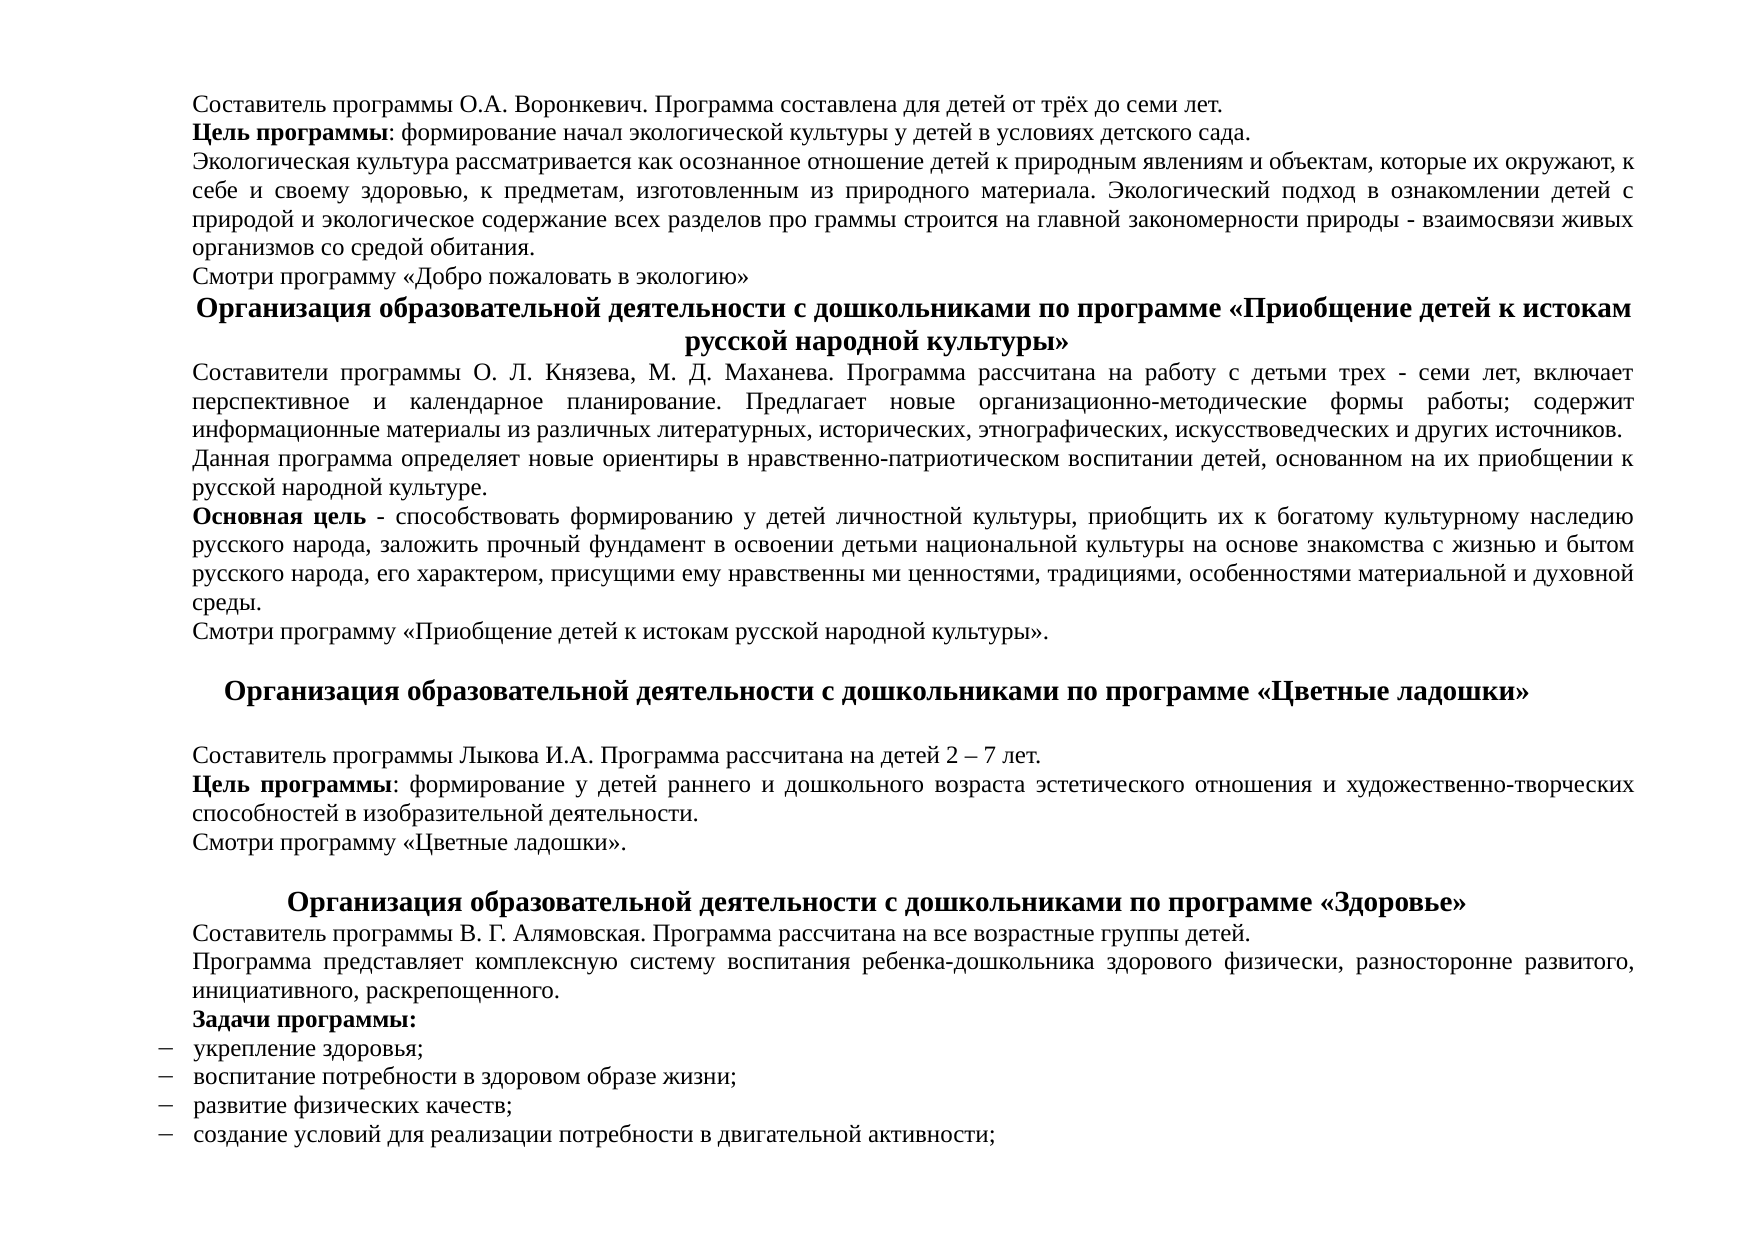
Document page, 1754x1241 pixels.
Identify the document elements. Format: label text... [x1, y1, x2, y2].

text Основная цель - способствовать формированию у детей личностной культуры, приобщить их к богатому культурному наследию русского народа, заложить прочный фундамент в освоении детьми национальной культуры на основе знакомства с жизнью и бытом русского народа, его характером, присущими ему нравственны ми ценностями, традициями, особенностями материальной и духовной среды. [192, 501, 1636, 616]
text Программа представляет комплексную систему воспитания ребенка-дошкольника здорового физически, разносторонне развитого, инициативного, раскрепощенного. [192, 946, 1636, 1004]
list развитие физических качеств; [156, 1090, 1636, 1119]
text Смотри программу «Цветные ладошки». [118, 827, 1636, 855]
text Организация образовательной деятельности с дошкольниками по программе «Цветные ладошки» [118, 673, 1636, 707]
text Смотри программу «Добро пожаловать в экологию» [118, 261, 1636, 290]
text Организация образовательной деятельности с дошкольниками по программе «Здоровье» [118, 884, 1636, 918]
text Цель программы: формирование начал экологической культуры у детей в условиях детского сада. [118, 117, 1636, 146]
text Данная программа определяет новые ориентиры в нравственно-патриотическом воспитании детей, основанном на их приобщении к русской народной культуре. [192, 443, 1636, 501]
text Составитель программы В. Г. Алямовская. Программа рассчитана на все возрастные группы детей. [118, 918, 1636, 946]
text Организация образовательной деятельности с дошкольниками по программе «Приобщение детей к истокам русской народной культуры» [118, 290, 1636, 357]
text Смотри программу «Приобщение детей к истокам русской народной культуры». [118, 616, 1636, 644]
text Задачи программы: [118, 1004, 1636, 1033]
text Составитель программы О.А. Воронкевич. Программа составлена для детей от трёх до семи лет. [118, 89, 1636, 117]
list воспитание потребности в здоровом образе жизни; [156, 1061, 1636, 1090]
text Экологическая культура рассматривается как осознанное отношение детей к природным явлениям и объектам, которые их окружают, к себе и своему здоровью, к предметам, изготовленным из природного материала. Экологический подход в ознакомлении детей с природой и экологическое содержание всех разделов про граммы строится на главной закономерности природы - взаимосвязи живых организмов со средой обитания. [192, 146, 1636, 261]
text Составители программы О. Л. Князева, М. Д. Маханева. Программа рассчитана на работу с детьми трех - семи лет, включает перспективное и календарное планирование. Предлагает новые организационно-методические формы работы; содержит информационные материалы из различных литературных, исторических, этнографических, искусствоведческих и других источников. [192, 357, 1636, 443]
list создание условий для реализации потребности в двигательной активности; [156, 1119, 1636, 1148]
text Составитель программы Лыкова И.А. Программа рассчитана на детей 2 – 7 лет. [118, 740, 1636, 769]
list укрепление здоровья; [156, 1033, 1636, 1061]
text Цель программы: формирование у детей раннего и дошкольного возраста эстетического отношения и художественно-творческих способностей в изобразительной деятельности. [192, 769, 1636, 827]
